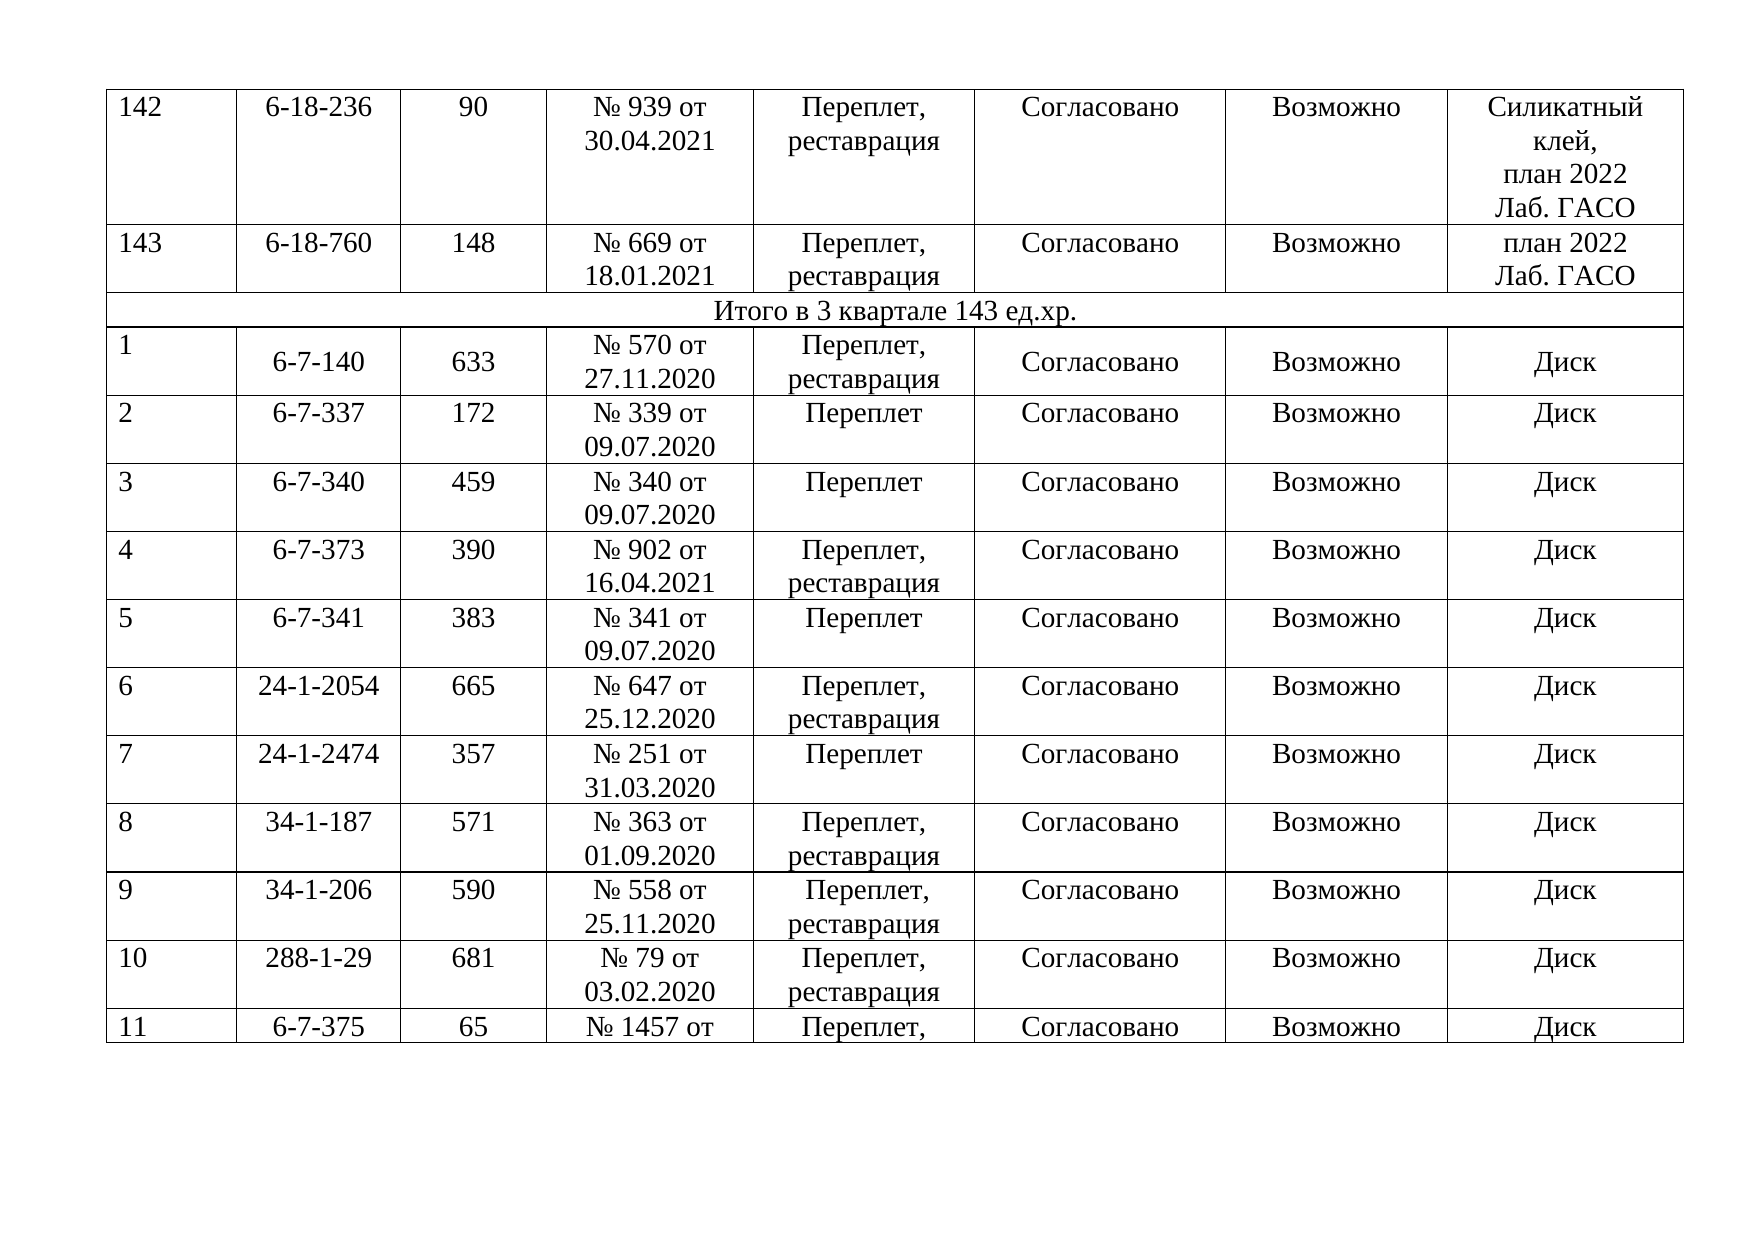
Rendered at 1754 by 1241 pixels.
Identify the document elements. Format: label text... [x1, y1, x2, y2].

table_cell Переплет, реставрация [754, 225, 974, 292]
table_cell 10 [107, 941, 236, 1008]
table_cell Согласовано [975, 941, 1225, 1008]
table_cell Переплет [754, 396, 974, 463]
table_cell Диск [1448, 736, 1683, 803]
table_cell 4 [107, 532, 236, 599]
table_cell 5 [107, 600, 236, 667]
table_cell Возможно [1226, 668, 1447, 735]
table_cell 3 [107, 464, 236, 531]
table_cell 148 [401, 225, 546, 292]
table_cell Согласовано [975, 328, 1225, 394]
table_cell 34-1-187 [237, 804, 400, 871]
table_cell № 902 от 16.04.2021 [547, 532, 753, 599]
table_cell Согласовано [975, 1009, 1225, 1042]
table_cell № 570 от 27.11.2020 [547, 328, 753, 394]
table_cell 6-7-337 [237, 396, 400, 463]
table_cell 34-1-206 [237, 873, 400, 939]
table_cell 383 [401, 600, 546, 667]
table_cell Переплет, реставрация [754, 668, 974, 735]
table_cell № 341 от 09.07.2020 [547, 600, 753, 667]
table_cell № 251 от 31.03.2020 [547, 736, 753, 803]
table_cell 6 [107, 668, 236, 735]
table_cell 2 [107, 396, 236, 463]
table_cell Переплет [754, 464, 974, 531]
table_cell Возможно [1226, 225, 1447, 292]
table_cell № 647 от 25.12.2020 [547, 668, 753, 735]
table_cell 24-1-2474 [237, 736, 400, 803]
table_cell Переплет, реставрация [754, 532, 974, 599]
table_cell Диск [1448, 600, 1683, 667]
table_cell Согласовано [975, 90, 1225, 224]
table_cell Переплет, реставрация [754, 328, 974, 394]
table_cell Диск [1448, 396, 1683, 463]
table_cell 8 [107, 804, 236, 871]
table_cell № 558 от 25.11.2020 [547, 873, 753, 939]
table_cell Возможно [1226, 90, 1447, 224]
table_cell 143 [107, 225, 236, 292]
table_cell Диск [1448, 464, 1683, 531]
table_cell 357 [401, 736, 546, 803]
table_cell 142 [107, 90, 236, 224]
table_cell Силикатный клей, план 2022 Лаб. ГАСО [1448, 90, 1683, 224]
table_cell Диск [1448, 668, 1683, 735]
table_cell 633 [401, 328, 546, 394]
table_cell Переплет, реставрация [754, 804, 974, 871]
table_cell Согласовано [975, 464, 1225, 531]
table_cell 6-7-340 [237, 464, 400, 531]
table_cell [547, 1009, 753, 1042]
table_cell Диск [1448, 873, 1683, 939]
table_cell 6-7-341 [237, 600, 400, 667]
table_cell 6-18-760 [237, 225, 400, 292]
table_cell Возможно [1226, 736, 1447, 803]
table_cell Возможно [1226, 804, 1447, 871]
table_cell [754, 1009, 974, 1042]
table_cell 65 [401, 1009, 546, 1042]
table_cell 681 [401, 941, 546, 1008]
table_cell Диск [1448, 1009, 1683, 1042]
table_cell 6-7-373 [237, 532, 400, 599]
table_cell Возможно [1226, 464, 1447, 531]
table_cell Согласовано [975, 736, 1225, 803]
table_cell 288-1-29 [237, 941, 400, 1008]
table_cell Итого в 3 квартале 143 ед.хр. [107, 293, 1683, 326]
table_cell 6-7-140 [237, 328, 400, 394]
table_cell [754, 90, 974, 224]
table_cell Согласовано [975, 396, 1225, 463]
table_cell план 2022 Лаб. ГАСО [1448, 225, 1683, 292]
table_cell 571 [401, 804, 546, 871]
table_cell № 363 от 01.09.2020 [547, 804, 753, 871]
table_cell Возможно [1226, 941, 1447, 1008]
table_cell 172 [401, 396, 546, 463]
table_cell 665 [401, 668, 546, 735]
table_cell 1 [107, 328, 236, 394]
table_cell Диск [1448, 532, 1683, 599]
table_cell 390 [401, 532, 546, 599]
table_cell 6-7-375 [237, 1009, 400, 1042]
table_cell Переплет, реставрация [754, 873, 974, 939]
table_cell Возможно [1226, 532, 1447, 599]
table_cell Возможно [1226, 396, 1447, 463]
table_cell 24-1-2054 [237, 668, 400, 735]
table_cell Согласовано [975, 532, 1225, 599]
table_cell 11 [107, 1009, 236, 1042]
table_cell Согласовано [975, 668, 1225, 735]
table_cell Возможно [1226, 328, 1447, 394]
table_cell 459 [401, 464, 546, 531]
table_cell 9 [107, 873, 236, 939]
table_cell Возможно [1226, 1009, 1447, 1042]
table_cell № 669 от 18.01.2021 [547, 225, 753, 292]
table_cell № 340 от 09.07.2020 [547, 464, 753, 531]
table_cell Переплет, реставрация [754, 941, 974, 1008]
table_cell 90 [401, 90, 546, 224]
table_cell Возможно [1226, 873, 1447, 939]
table_cell Согласовано [975, 600, 1225, 667]
table_cell Диск [1448, 941, 1683, 1008]
table_cell Переплет [754, 600, 974, 667]
table_cell 6-18-236 [237, 90, 400, 224]
table_cell № 939 от 30.04.2021 [547, 90, 753, 224]
table_cell № 339 от 09.07.2020 [547, 396, 753, 463]
table_cell 7 [107, 736, 236, 803]
table_cell Согласовано [975, 804, 1225, 871]
table_cell № 79 от 03.02.2020 [547, 941, 753, 1008]
table_cell Диск [1448, 804, 1683, 871]
table_cell 590 [401, 873, 546, 939]
table_cell Переплет [754, 736, 974, 803]
table_cell Возможно [1226, 600, 1447, 667]
table_cell Согласовано [975, 225, 1225, 292]
table_cell Диск [1448, 328, 1683, 394]
table_cell Согласовано [975, 873, 1225, 939]
